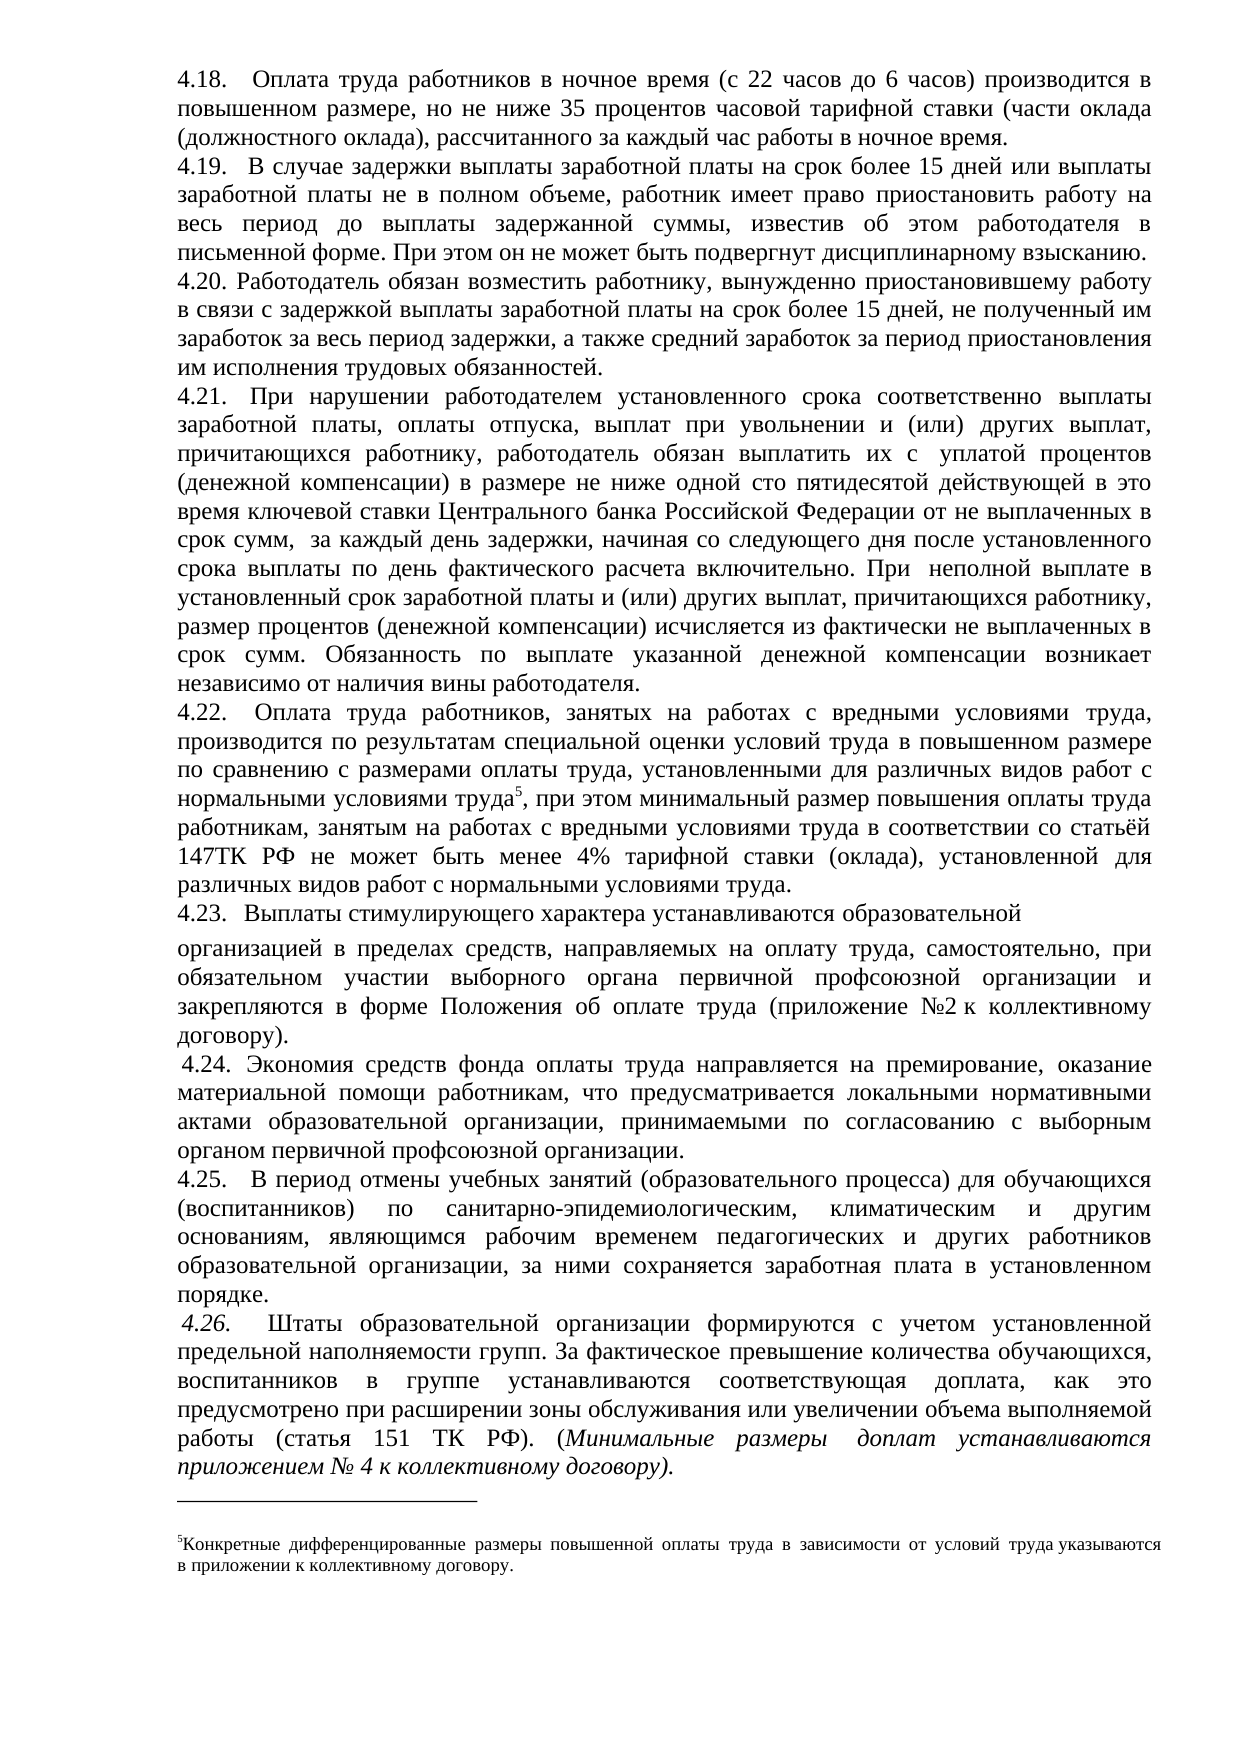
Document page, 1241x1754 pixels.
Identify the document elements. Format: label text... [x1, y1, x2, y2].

list Экономия средств фонда оплаты труда направляется на премирование, оказание материальной помощи работникам, что предусматривается локальными нормативными актами образовательной организации, принимаемыми по согласованию с выборным органом первичной профсоюзной организации. [177, 1049, 1152, 1164]
list Работодатель обязан возместить работнику, вынужденно приостановившему работу в связи с задержкой выплаты заработной платы на срок более 15 дней, не полученный им заработок за весь период задержки, а также средний заработок за период приостановления им исполнения трудовых обязанностей. [177, 266, 1152, 381]
list При нарушении работодателем установленного срока соответственно выплаты заработной платы, оплаты отпуска, выплат при увольнении и (или) других выплат, причитающихся работнику, работодатель обязан выплатить их с уплатой процентов (денежной компенсации) в размере не ниже одной сто пятидесятой действующей в это время ключевой ставки Центрального банка Российской Федерации от не выплаченных в срок сумм, за каждый день задержки, начиная со следующего дня после установленного срока выплаты по день фактического расчета включительно. При неполной выплате в установленный срок заработной платы и (или) других выплат, причитающихся работнику, размер процентов (денежной компенсации) исчисляется из фактически не выплаченных в срок сумм. Обязанность по выплате указанной денежной компенсации возникает независимо от наличия вины работодателя. [177, 381, 1152, 697]
list Оплата труда работников, занятых на работах с вредными условиями труда, производится по результатам специальной оценки условий труда в повышенном размере по сравнению с размерами оплаты труда, установленными для различных видов работ с нормальными условиями труда5, при этом минимальный размер повышения оплаты труда работникам, занятым на работах с вредными условиями труда в соответствии со статьёй 147ТК РФ не может быть менее 4% тарифной ставки (оклада), установленной для различных видов работ с нормальными условиями труда. [177, 697, 1152, 898]
list Оплата труда работников в ночное время (с 22 часов до 6 часов) производится в повышенном размере, но не ниже 35 процентов часовой тарифной ставки (части оклада (должностного оклада), рассчитанного за каждый час работы в ночное время. [177, 64, 1152, 151]
list Выплаты стимулирующего характера устанавливаются образовательной [177, 898, 1163, 927]
text организацией в пределах средств, направляемых на оплату труда, самостоятельно, при обязательном участии выборного органа первичной профсоюзной организации и закрепляются в форме Положения об оплате труда (приложение №2к коллективному договору). [177, 933, 1152, 1048]
text 5Конкретные дифференцированные размеры повышенной оплаты труда в зависимости от условий труда указываются в приложении к коллективному договору. [177, 1533, 1163, 1576]
list Штаты образовательной организации формируются с учетом установленной предельной наполняемости групп. За фактическое превышение количества обучающихся, воспитанников в группе устанавливаются соответствующая доплата, как это предусмотрено при расширении зоны обслуживания или увеличении объема выполняемой работы (статья 151 ТК РФ). (Минимальные размеры доплат устанавливаются приложением № 4к коллективному договору). [177, 1308, 1152, 1480]
list В период отмены учебных занятий (образовательного процесса) для обучающихся (воспитанников) по санитарно-эпидемиологическим, климатическим и другим основаниям, являющимся рабочим временем педагогических и других работников образовательной организации, за ними сохраняется заработная плата в установленном порядке. [177, 1164, 1151, 1308]
list В случае задержки выплаты заработной платы на срок более 15 дней или выплаты заработной платы не в полном объеме, работник имеет право приостановить работу на весь период до выплаты задержанной суммы, известив об этом работодателя в письменной форме. При этом он не может быть подвергнут дисциплинарному взысканию. [177, 151, 1152, 266]
